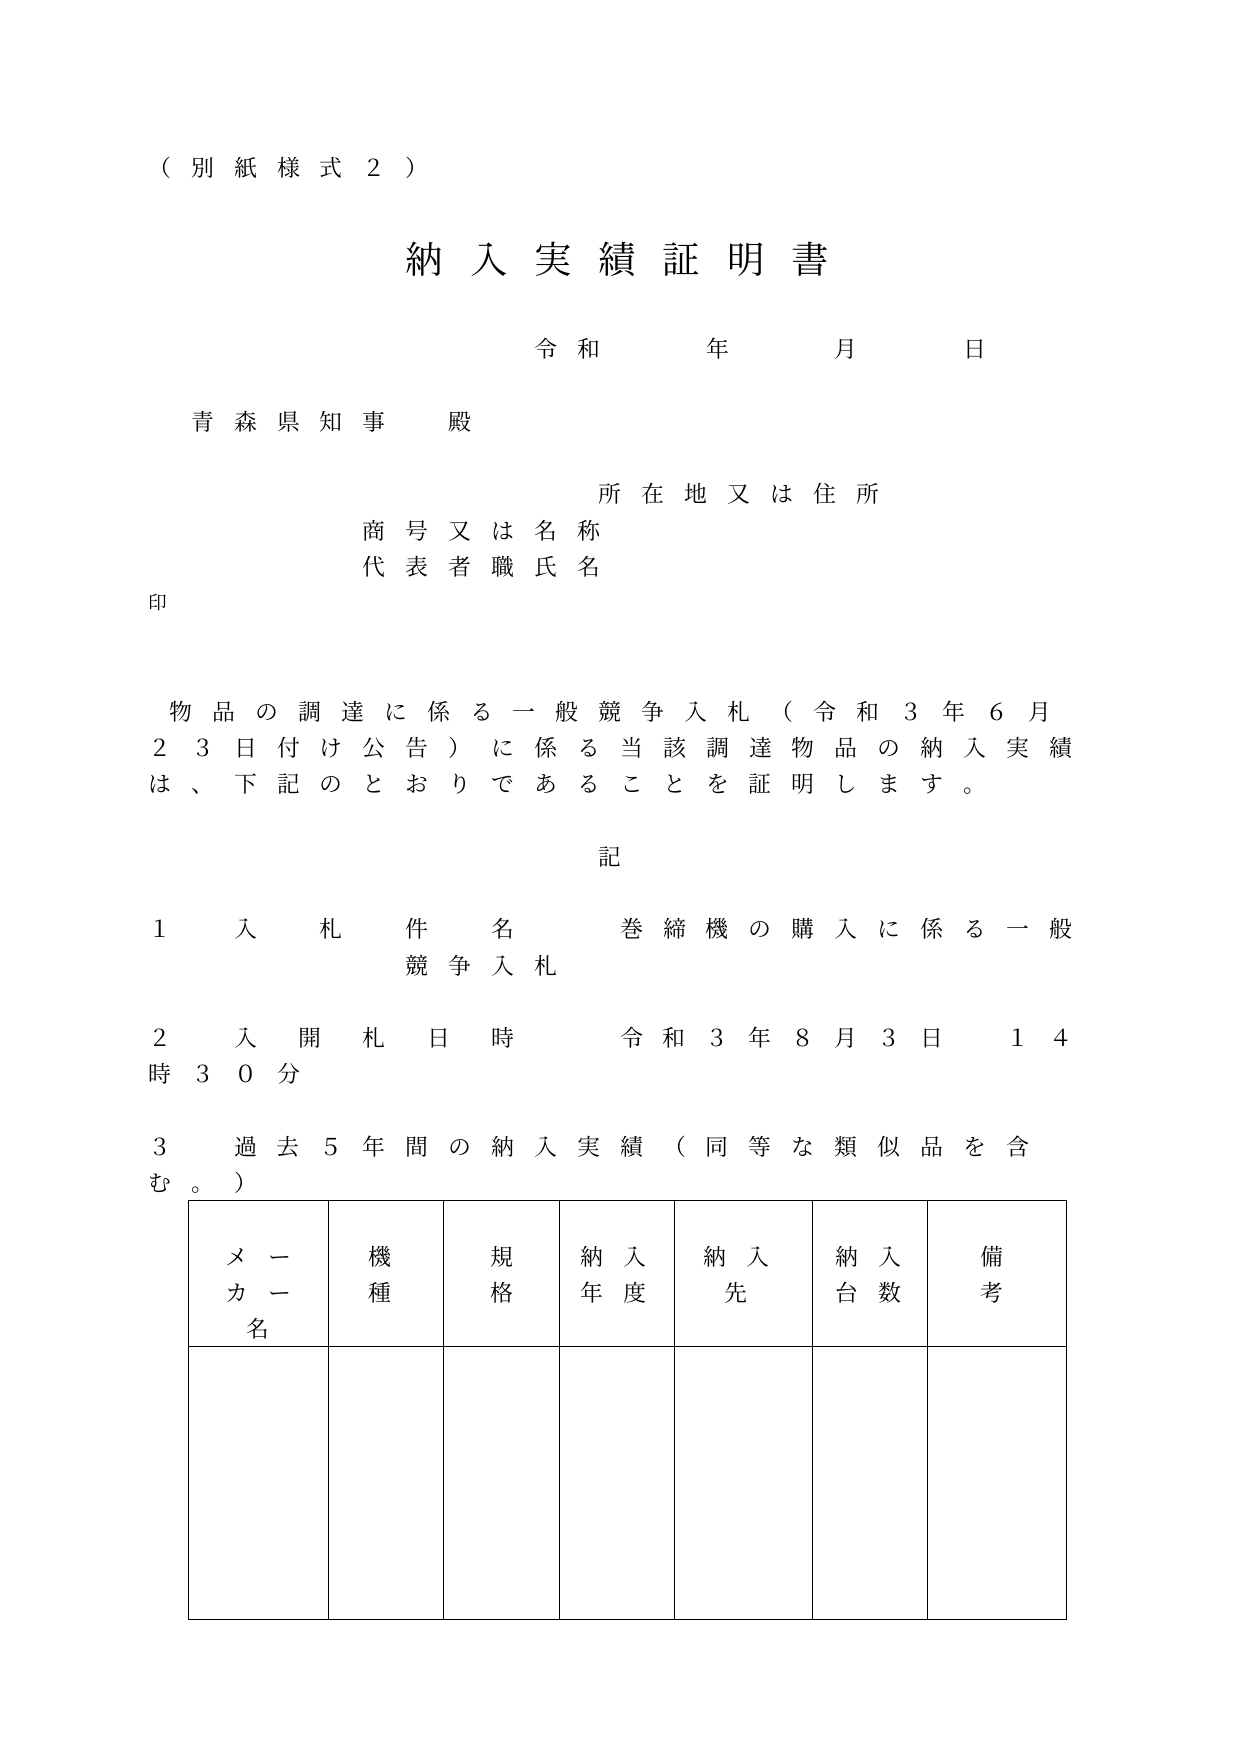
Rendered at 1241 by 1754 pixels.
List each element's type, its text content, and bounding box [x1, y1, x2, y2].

table_cell [560, 1347, 674, 1619]
text 所在地又は住所 [148, 475, 1092, 511]
text 商号又は名称 [148, 511, 1092, 547]
table_cell [189, 1347, 328, 1619]
text １ 入 札 件 名 巻締機の購入に係る一般競争入札 [148, 910, 1092, 982]
text 令和 年 月 日 [148, 330, 1092, 366]
table_cell [813, 1347, 927, 1619]
text ３ 過去５年間の納入実績（同等な類似品を含む。） [148, 1127, 1092, 1200]
table_cell [928, 1347, 1066, 1619]
table_header 備 考 [928, 1201, 1066, 1346]
table_header 規 格 [444, 1201, 559, 1346]
text 記 [148, 837, 1092, 874]
table_cell [329, 1347, 443, 1619]
table_header 納入先 [675, 1201, 812, 1346]
text 代表者職氏名 印 [148, 547, 1092, 620]
table_header 機 種 [329, 1201, 443, 1346]
text （別紙様式２） [148, 149, 1092, 185]
table_header メーカー名 [189, 1201, 328, 1346]
table_cell [675, 1347, 812, 1619]
text 物品の調達に係る一般競争入札（令和３年６月２３日付け公告）に係る当該調達物品の納入実績は、下記のとおりであることを証明します。 [148, 692, 1092, 801]
table_cell [444, 1347, 559, 1619]
text ２ 入 開 札 日 時 令和３年８月３日 １４時３０分 [148, 1019, 1092, 1091]
text 青森県知事 殿 [148, 402, 1092, 439]
table_header 納入年度 [560, 1201, 674, 1346]
text 納 入 実 績 証 明 書 [148, 221, 1092, 294]
table_header 納入台数 [813, 1201, 927, 1346]
